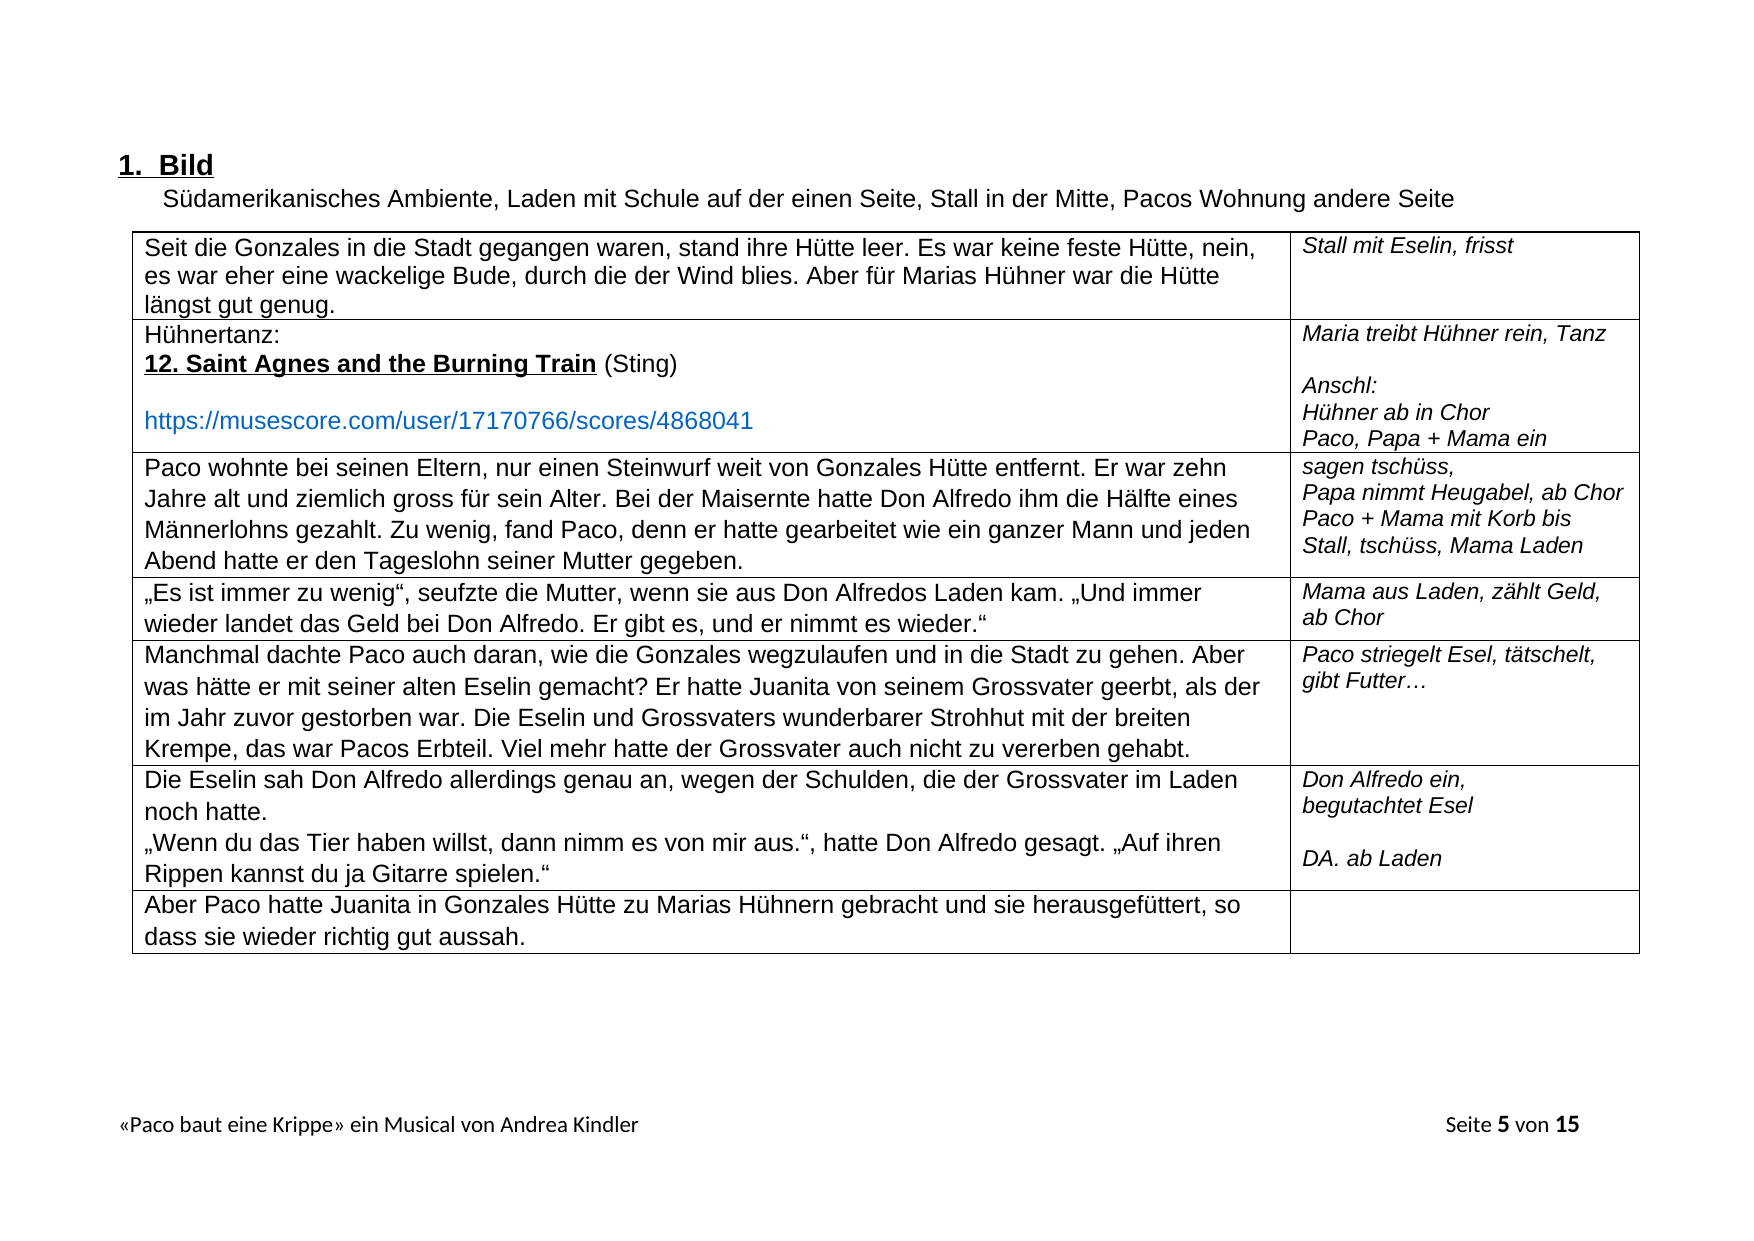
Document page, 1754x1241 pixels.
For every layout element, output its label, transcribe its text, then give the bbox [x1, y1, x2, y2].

table_cell Hühnertanz: 12. Saint Agnes and the Burning Train (Sting) https://musescore.com/user/17170766/scores/4868041 [133, 320, 1290, 452]
table_cell Don Alfredo ein, begutachtet Esel DA. ab Laden [1291, 766, 1639, 889]
table_cell Paco striegelt Esel, tätschelt, gibt Futter… [1291, 641, 1639, 764]
table_cell Manchmal dachte Paco auch daran, wie die Gonzales wegzulaufen und in die Stadt zu gehen. Aber was hätte er mit seiner alten Eselin gemacht? Er hatte Juanita von seinem Grossvater geerbt, als der im Jahr zuvor gestorben war. Die Eselin und Grossvaters wunderbarer Strohhut mit der breiten Krempe, das war Pacos Erbteil. Viel mehr hatte der Grossvater auch nicht zu vererben gehabt. [133, 641, 1290, 764]
table_cell Maria treibt Hühner rein, Tanz Anschl: Hühner ab in Chor Paco, Papa + Mama ein [1291, 320, 1639, 452]
table_cell Paco wohnte bei seinen Eltern, nur einen Steinwurf weit von Gonzales Hütte entfernt. Er war zehn Jahre alt und ziemlich gross für sein Alter. Bei der Maisernte hatte Don Alfredo ihm die Hälfte eines Männerlohns gezahlt. Zu wenig, fand Paco, denn er hatte gearbeitet wie ein ganzer Mann und jeden Abend hatte er den Tageslohn seiner Mutter gegeben. [133, 453, 1290, 577]
table_cell [1291, 891, 1639, 952]
table_header Stall mit Eselin, frisst [1291, 233, 1639, 319]
table_header Seit die Gonzales in die Stadt gegangen waren, stand ihre Hütte leer. Es war keine feste Hütte, nein, es war eher eine wackelige Bude, durch die der Wind blies. Aber für Marias Hühner war die Hütte längst gut genug. [133, 233, 1290, 319]
table_cell Aber Paco hatte Juanita in Gonzales Hütte zu Marias Hühnern gebracht und sie herausgefüttert, so dass sie wieder richtig gut aussah. [133, 891, 1290, 952]
list Bild [118, 148, 1606, 181]
table_cell „Es ist immer zu wenig“, seufzte die Mutter, wenn sie aus Don Alfredos Laden kam. „Und immer wieder landet das Geld bei Don Alfredo. Er gibt es, und er nimmt es wieder.“ [133, 578, 1290, 639]
table_cell Mama aus Laden, zählt Geld, ab Chor [1291, 578, 1639, 639]
table_cell sagen tschüss, Papa nimmt Heugabel, ab Chor Paco + Mama mit Korb bis Stall, tschüss, Mama Laden [1291, 453, 1639, 577]
list Südamerikanisches Ambiente, Laden mit Schule auf der einen Seite, Stall in der Mitte, Pacos Wohnung andere Seite [162, 184, 1606, 212]
table_cell Die Eselin sah Don Alfredo allerdings genau an, wegen der Schulden, die der Grossvater im Laden noch hatte. „Wenn du das Tier haben willst, dann nimm es von mir aus.“, hatte Don Alfredo gesagt. „Auf ihren Rippen kannst du ja Gitarre spielen.“ [133, 766, 1290, 889]
